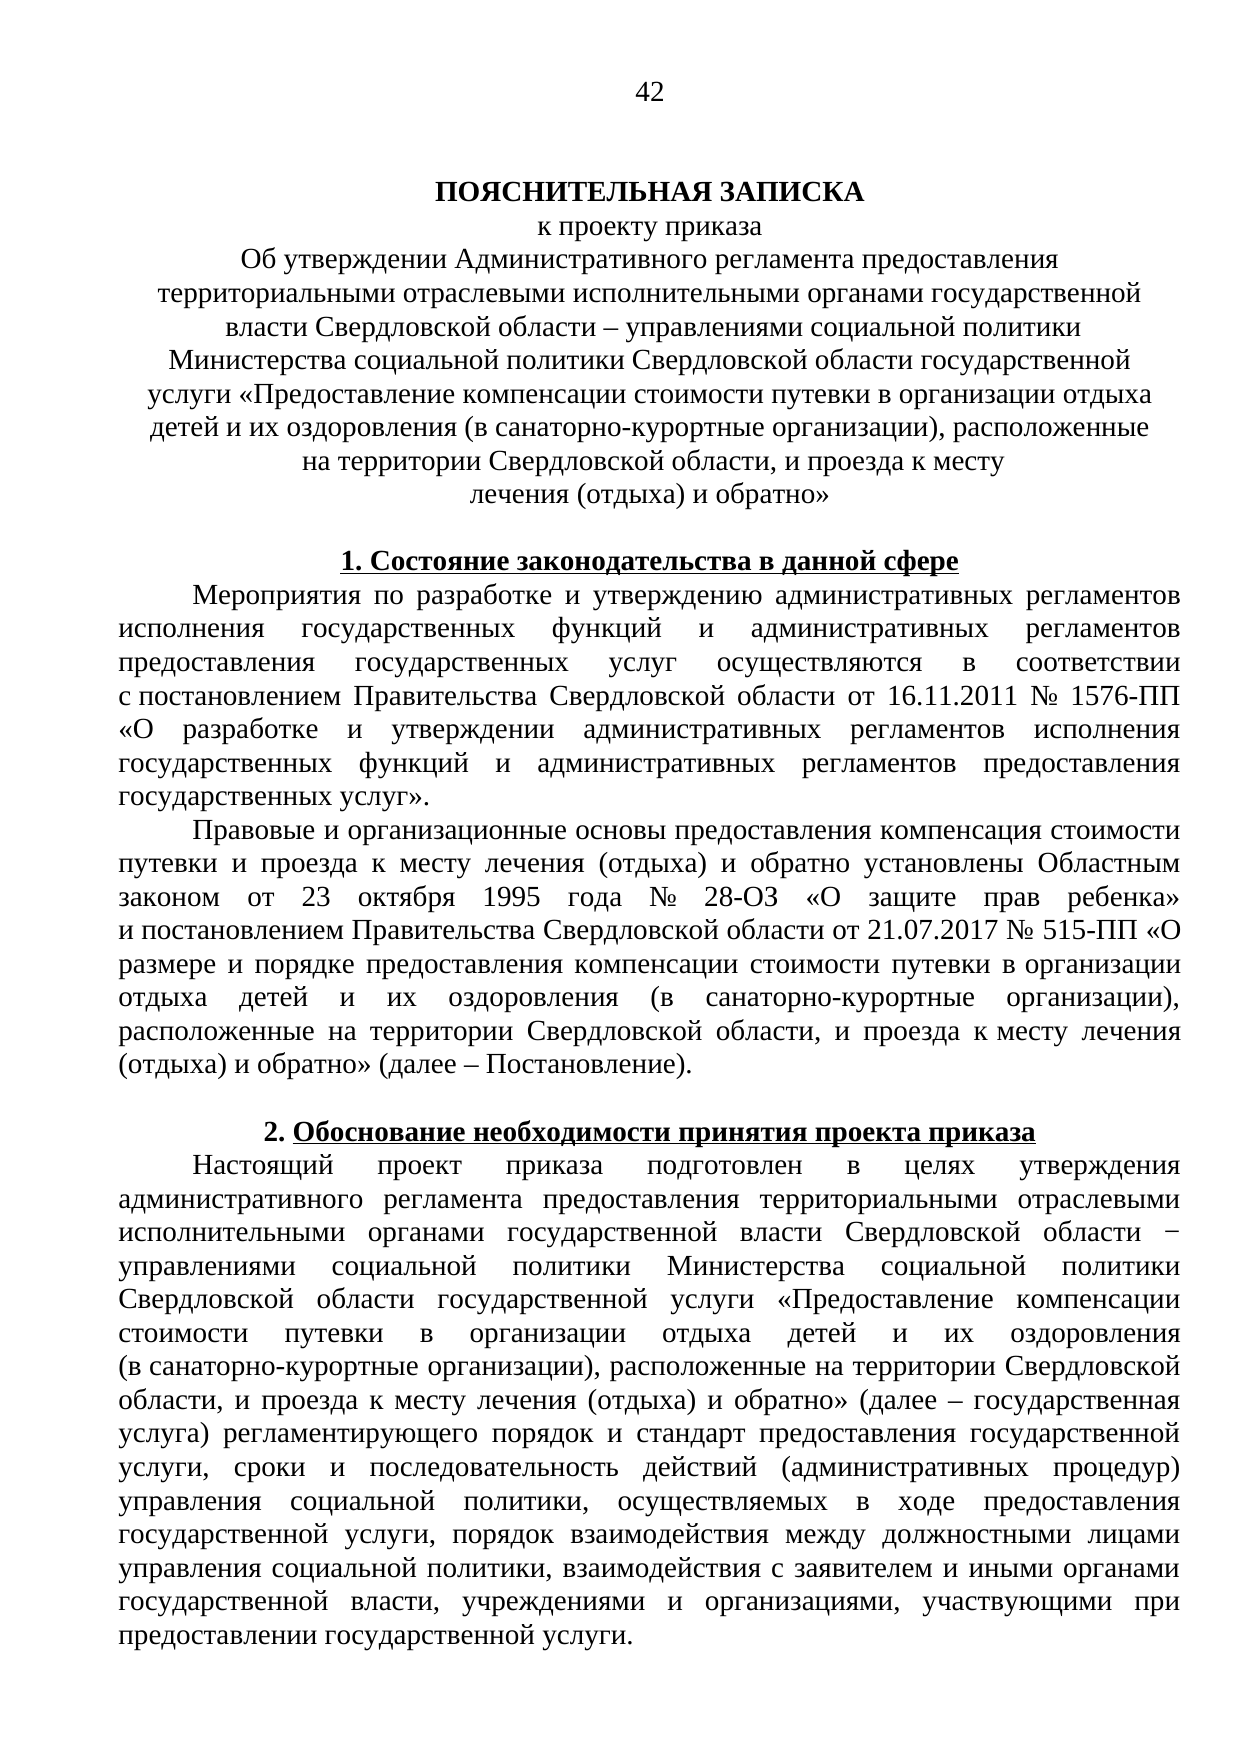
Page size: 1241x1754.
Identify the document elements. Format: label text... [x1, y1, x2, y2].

text на территории Свердловской области, и проезда к месту [118, 443, 1181, 476]
text территориальными отраслевыми исполнительными органами государственной [118, 275, 1181, 309]
text лечения (отдыха) и обратно» [118, 476, 1181, 510]
text Мероприятия по разработке и утверждению административных регламентов исполнения государственных функций и административных регламентов предоставления государственных услуг осуществляются в соответствии с постановлением Правительства Свердловской области от 16.11.2011 № 1576-ПП «О разработке и утверждении административных регламентов исполнения государственных функций и административных регламентов предоставления государственных услуг». [118, 577, 1181, 812]
text Об утверждении Административного регламента предоставления [118, 242, 1181, 275]
text 1. Состояние законодательства в данной сфере [118, 543, 1181, 577]
text Министерства социальной политики Свердловской области государственной [118, 342, 1181, 376]
text Правовые и организационные основы предоставления компенсация стоимости путевки и проезда к месту лечения (отдыха) и обратно установлены Областным законом от 23 октября 1995 года № 28-ОЗ «О защите прав ребенка» и постановлением Правительства Свердловской области от 21.07.2017 № 515-ПП «О размере и порядке предоставления компенсации стоимости путевки в организации отдыха детей и их оздоровления (в санаторно-курортные организации), расположенные на территории Свердловской области, и проезда к месту лечения (отдыха) и обратно» (далее – Постановление). [118, 812, 1181, 1080]
text детей и их оздоровления (в санаторно-курортные организации), расположенные [118, 409, 1181, 443]
text к проекту приказа [118, 208, 1181, 242]
text Настоящий проект приказа подготовлен в целях утверждения административного регламента предоставления территориальными отраслевыми исполнительными органами государственной власти Свердловской области − управлениями социальной политики Министерства социальной политики Свердловской области государственной услуги «Предоставление компенсации стоимости путевки в организации отдыха детей и их оздоровления (в санаторно-курортные организации), расположенные на территории Свердловской области, и проезда к месту лечения (отдыха) и обратно» (далее – государственная услуга) регламентирующего порядок и стандарт предоставления государственной услуги, сроки и последовательность действий (административных процедур) управления социальной политики, осуществляемых в ходе предоставления государственной услуги, порядок взаимодействия между должностными лицами управления социальной политики, взаимодействия с заявителем и иными органами государственной власти, учреждениями и организациями, участвующими при предоставлении государственной услуги. [118, 1147, 1181, 1650]
text 2. Обоснование необходимости принятия проекта приказа [118, 1114, 1181, 1147]
text власти Свердловской области – управлениями социальной политики [118, 309, 1181, 342]
text услуги «Предоставление компенсации стоимости путевки в организации отдыха [118, 376, 1181, 409]
text ПОЯСНИТЕЛЬНАЯ ЗАПИСКА [118, 174, 1181, 208]
